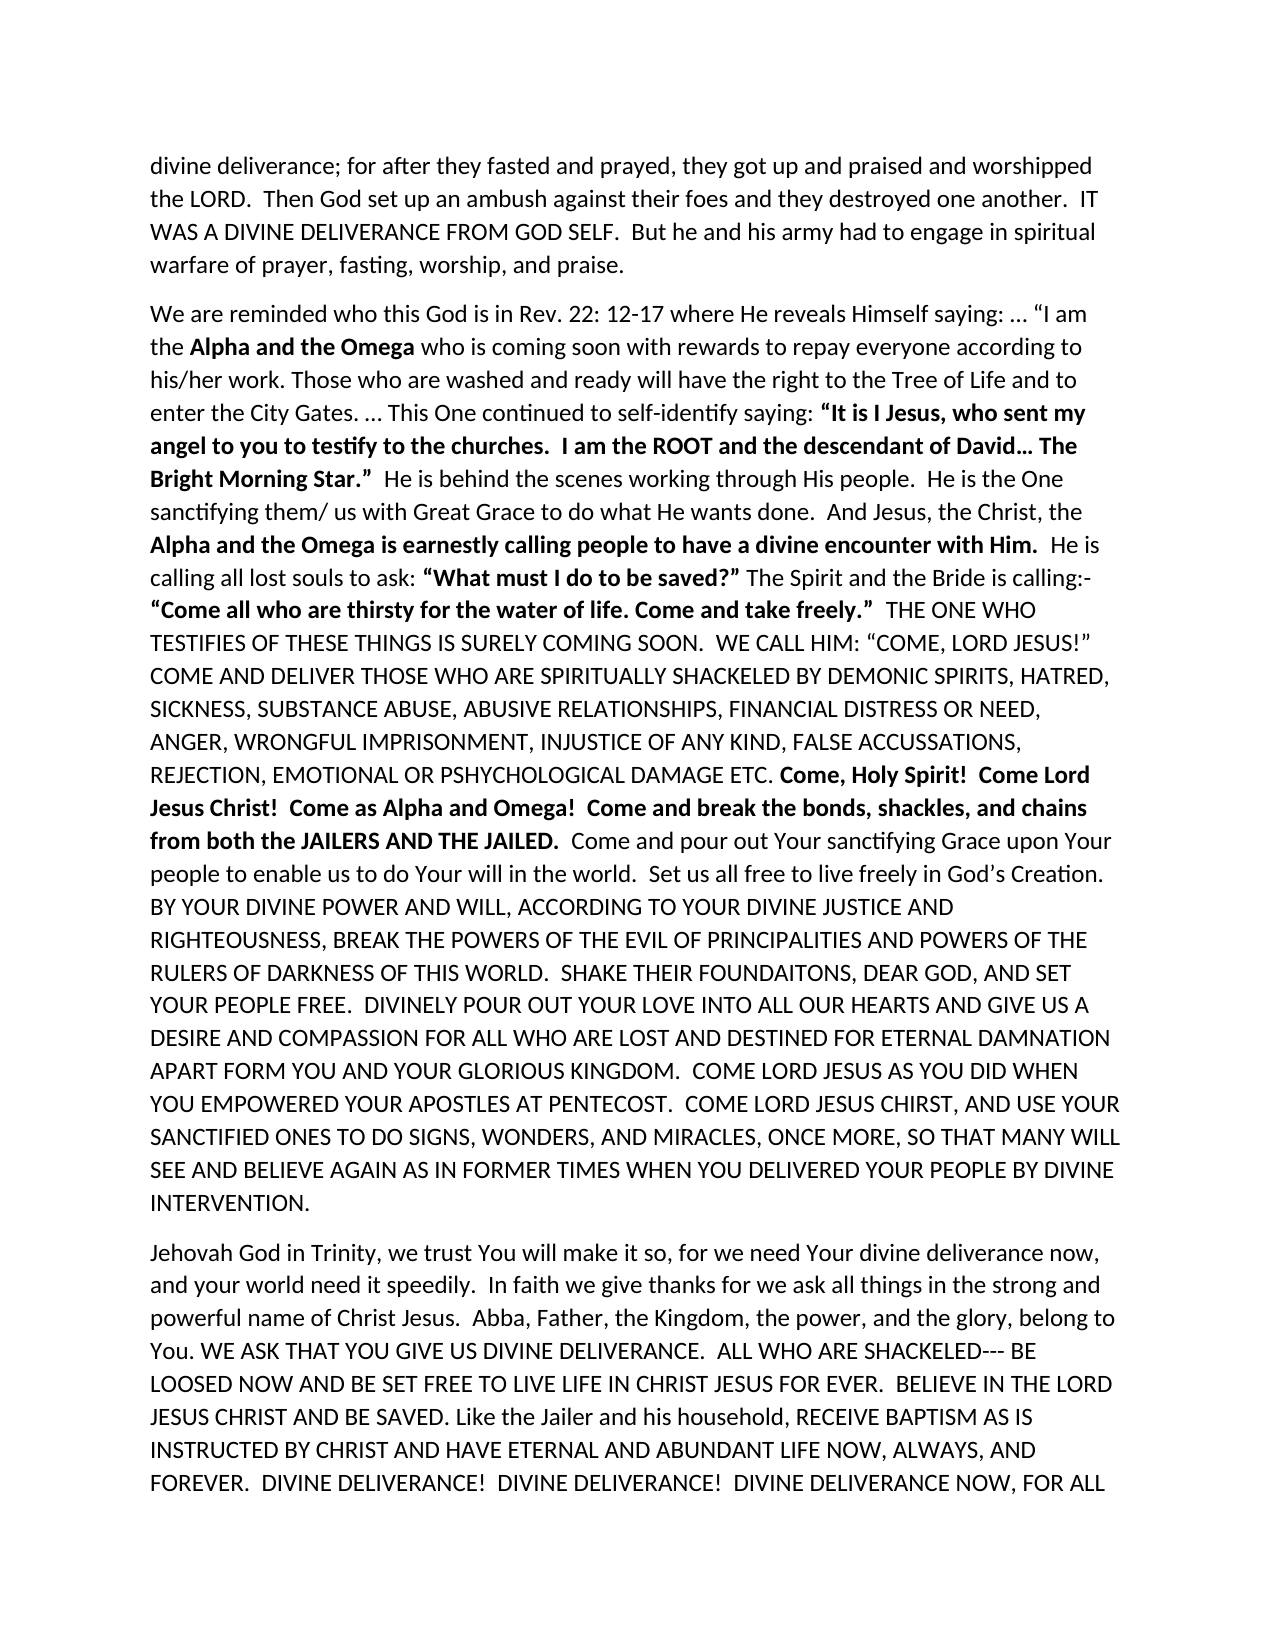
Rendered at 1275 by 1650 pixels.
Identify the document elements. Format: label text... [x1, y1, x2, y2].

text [150, 150, 1125, 279]
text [150, 1237, 1125, 1498]
text We are reminded who this God is in Rev. 22: 12-17 where He reveals Himself saying: … “I am the Alpha and the Omega who is coming soon with rewards to repay everyone according to his/her work. Those who are washed and ready will have the right to the Tree of Life and to enter the City Gates. … This One continued to self-identify saying: “It is I Jesus, who sent my angel to you to testify to the churches. I am the ROOT and the descendant of David… The Bright Morning Star.” He is behind the scenes working through His people. He is the One sanctifying them/ us with Great Grace to do what He wants done. And Jesus, the Christ, the Alpha and the Omega is earnestly calling people to have a divine encounter with Him. He is calling all lost souls to ask: “What must I do to be saved?” The Spirit and the Bride is calling:- “Come all who are thirsty for the water of life. Come and take freely.” THE ONE WHO TESTIFIES OF THESE THINGS IS SURELY COMING SOON. WE CALL HIM: “COME, LORD JESUS!” COME AND DELIVER THOSE WHO ARE SPIRITUALLY SHACKELED BY DEMONIC SPIRITS, HATRED, SICKNESS, SUBSTANCE ABUSE, ABUSIVE RELATIONSHIPS, FINANCIAL DISTRESS OR NEED, ANGER, WRONGFUL IMPRISONMENT, INJUSTICE OF ANY KIND, FALSE ACCUSSATIONS, REJECTION, EMOTIONAL OR PSHYCHOLOGICAL DAMAGE ETC. Come, Holy Spirit! Come Lord Jesus Christ! Come as Alpha and Omega! Come and break the bonds, shackles, and chains from both the JAILERS AND THE JAILED. Come and pour out Your sanctifying Grace upon Your people to enable us to do Your will in the world. Set us all free to live freely in God’s Creation. BY YOUR DIVINE POWER AND WILL, ACCORDING TO YOUR DIVINE JUSTICE AND RIGHTEOUSNESS, BREAK THE POWERS OF THE EVIL OF PRINCIPALITIES AND POWERS OF THE RULERS OF DARKNESS OF THIS WORLD. SHAKE THEIR FOUNDAITONS, DEAR GOD, AND SET YOUR PEOPLE FREE. DIVINELY POUR OUT YOUR LOVE INTO ALL OUR HEARTS AND GIVE US A DESIRE AND COMPASSION FOR ALL WHO ARE LOST AND DESTINED FOR ETERNAL DAMNATION APART FORM YOU AND YOUR GLORIOUS KINGDOM. COME LORD JESUS AS YOU DID WHEN YOU EMPOWERED YOUR APOSTLES AT PENTECOST. COME LORD JESUS CHIRST, AND USE YOUR SANCTIFIED ONES TO DO SIGNS, WONDERS, AND MIRACLES, ONCE MORE, SO THAT MANY WILL SEE AND BELIEVE AGAIN AS IN FORMER TIMES WHEN YOU DELIVERED YOUR PEOPLE BY DIVINE INTERVENTION. [150, 298, 1125, 1218]
